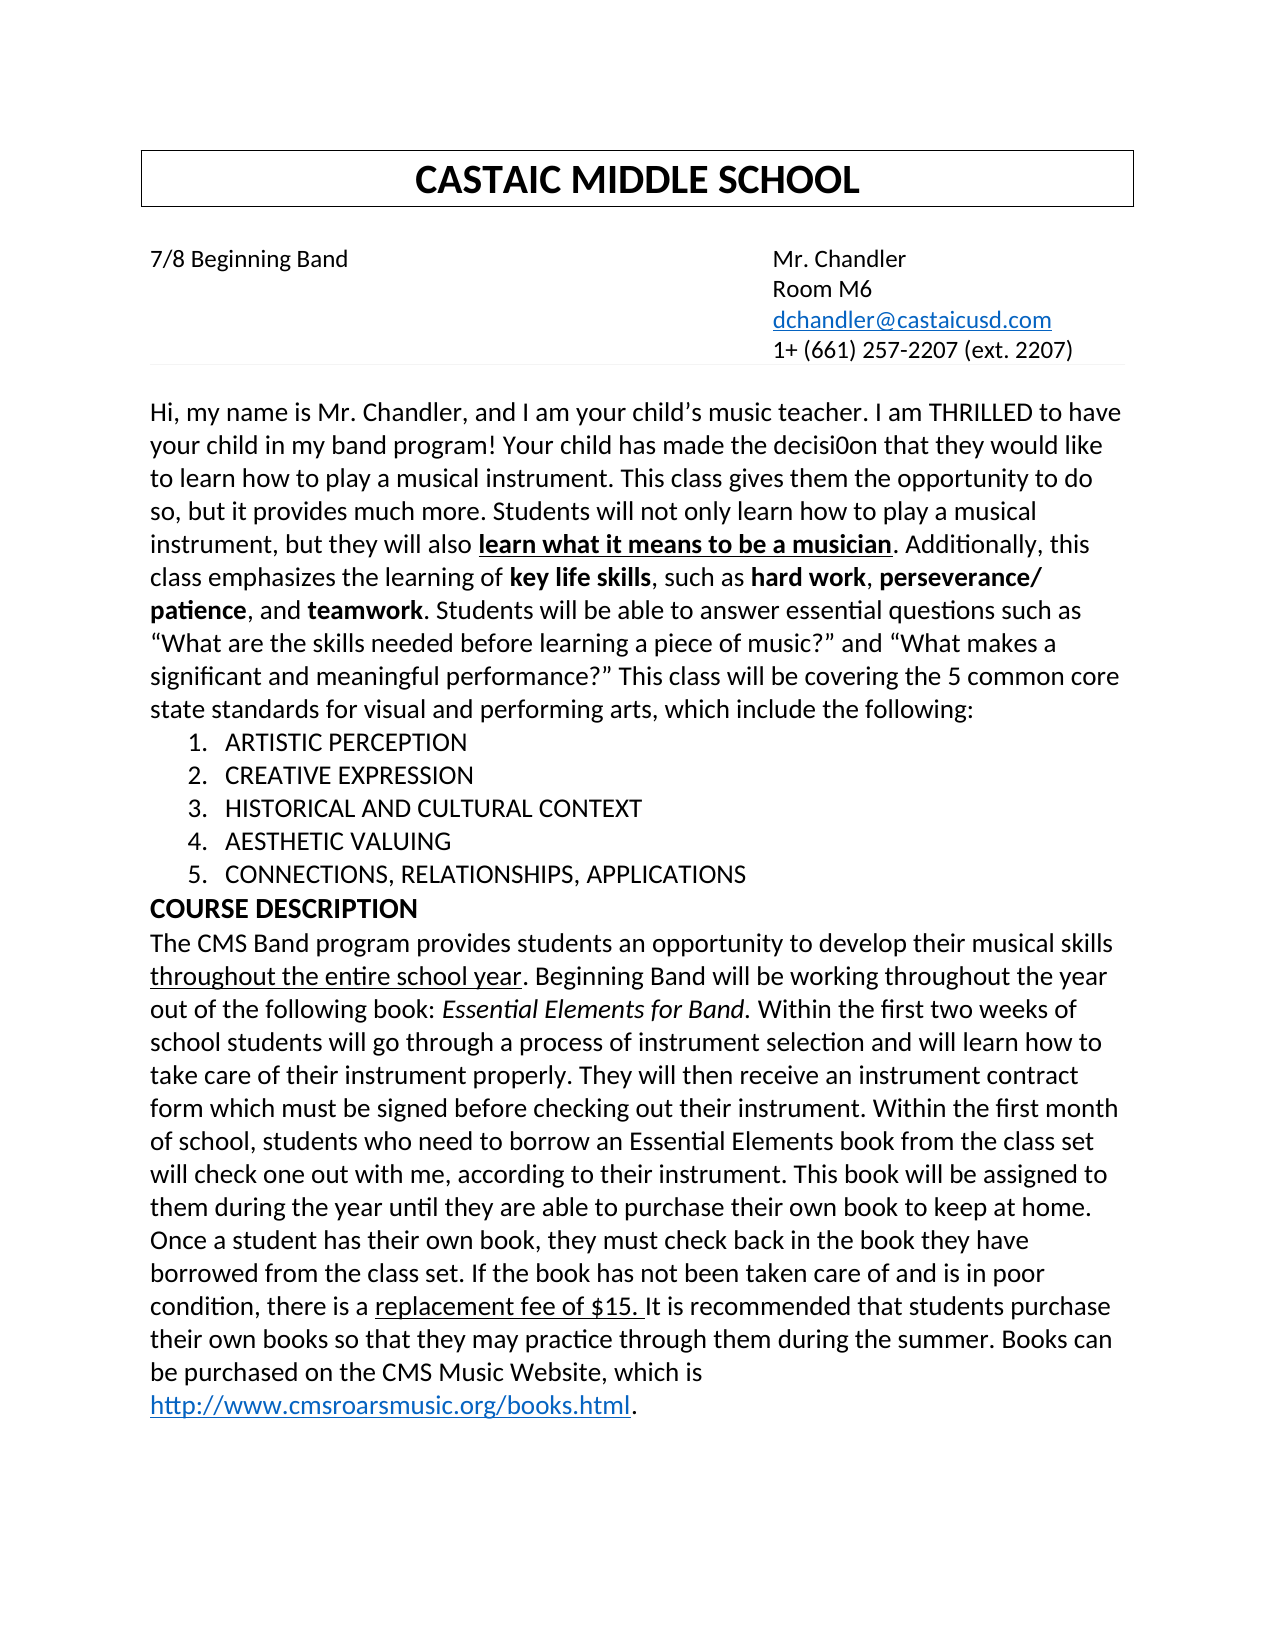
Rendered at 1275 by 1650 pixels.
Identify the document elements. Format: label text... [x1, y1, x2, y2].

text The CMS Band program provides students an opportunity to develop their musical skills throughout the entire school year. Beginning Band will be working throughout the year out of the following book: Essential Elements for Band. Within the first two weeks of school students will go through a process of instrument selection and will learn how to take care of their instrument properly. They will then receive an instrument contract form which must be signed before checking out their instrument. Within the first month of school, students who need to borrow an Essential Elements book from the class set will check one out with me, according to their instrument. This book will be assigned to them during the year until they are able to purchase their own book to keep at home. Once a student has their own book, they must check back in the book they have borrowed from the class set. If the book has not been taken care of and is in poor condition, there is a replacement fee of $15. It is recommended that students purchase their own books so that they may practice through them during the summer. Books can be purchased on the CMS Music Website, which is http://www.cmsroarsmusic.org/books.html. [150, 926, 1125, 1422]
text 7/8 Beginning Band Mr. Chandler [150, 243, 1125, 273]
text Room M6 [150, 273, 1125, 304]
list AESTHETIC VALUING [187, 824, 1125, 858]
list CREATIVE EXPRESSION [187, 758, 1125, 792]
list HISTORICAL AND CULTURAL CONTEXT [187, 792, 1125, 824]
list ARTISTIC PERCEPTION [187, 726, 1125, 758]
list CONNECTIONS, RELATIONSHIPS, APPLICATIONS [187, 858, 1125, 891]
text Hi, my name is Mr. Chandler, and I am your child’s music teacher. I am THRILLED to have your child in my band program! Your child has made the decisi0on that they would like to learn how to play a musical instrument. This class gives them the opportunity to do so, but it provides much more. Students will not only learn how to play a musical instrument, but they will also learn what it means to be a musician. Additionally, this class emphasizes the learning of key life skills, such as hard work, perseverance/ patience, and teamwork. Students will be able to answer essential questions such as “What are the skills needed before learning a piece of music?” and “What makes a significant and meaningful performance?” This class will be covering the 5 common core state standards for visual and performing arts, which include the following: [150, 395, 1125, 726]
text dchandler@castaicusd.com [150, 304, 1125, 334]
text 1+ (661) 257-2207 (ext. 2207) [150, 334, 1125, 364]
text COURSE DESCRIPTION [150, 891, 1125, 926]
text CASTAIC MIDDLE SCHOOL [142, 151, 1133, 206]
